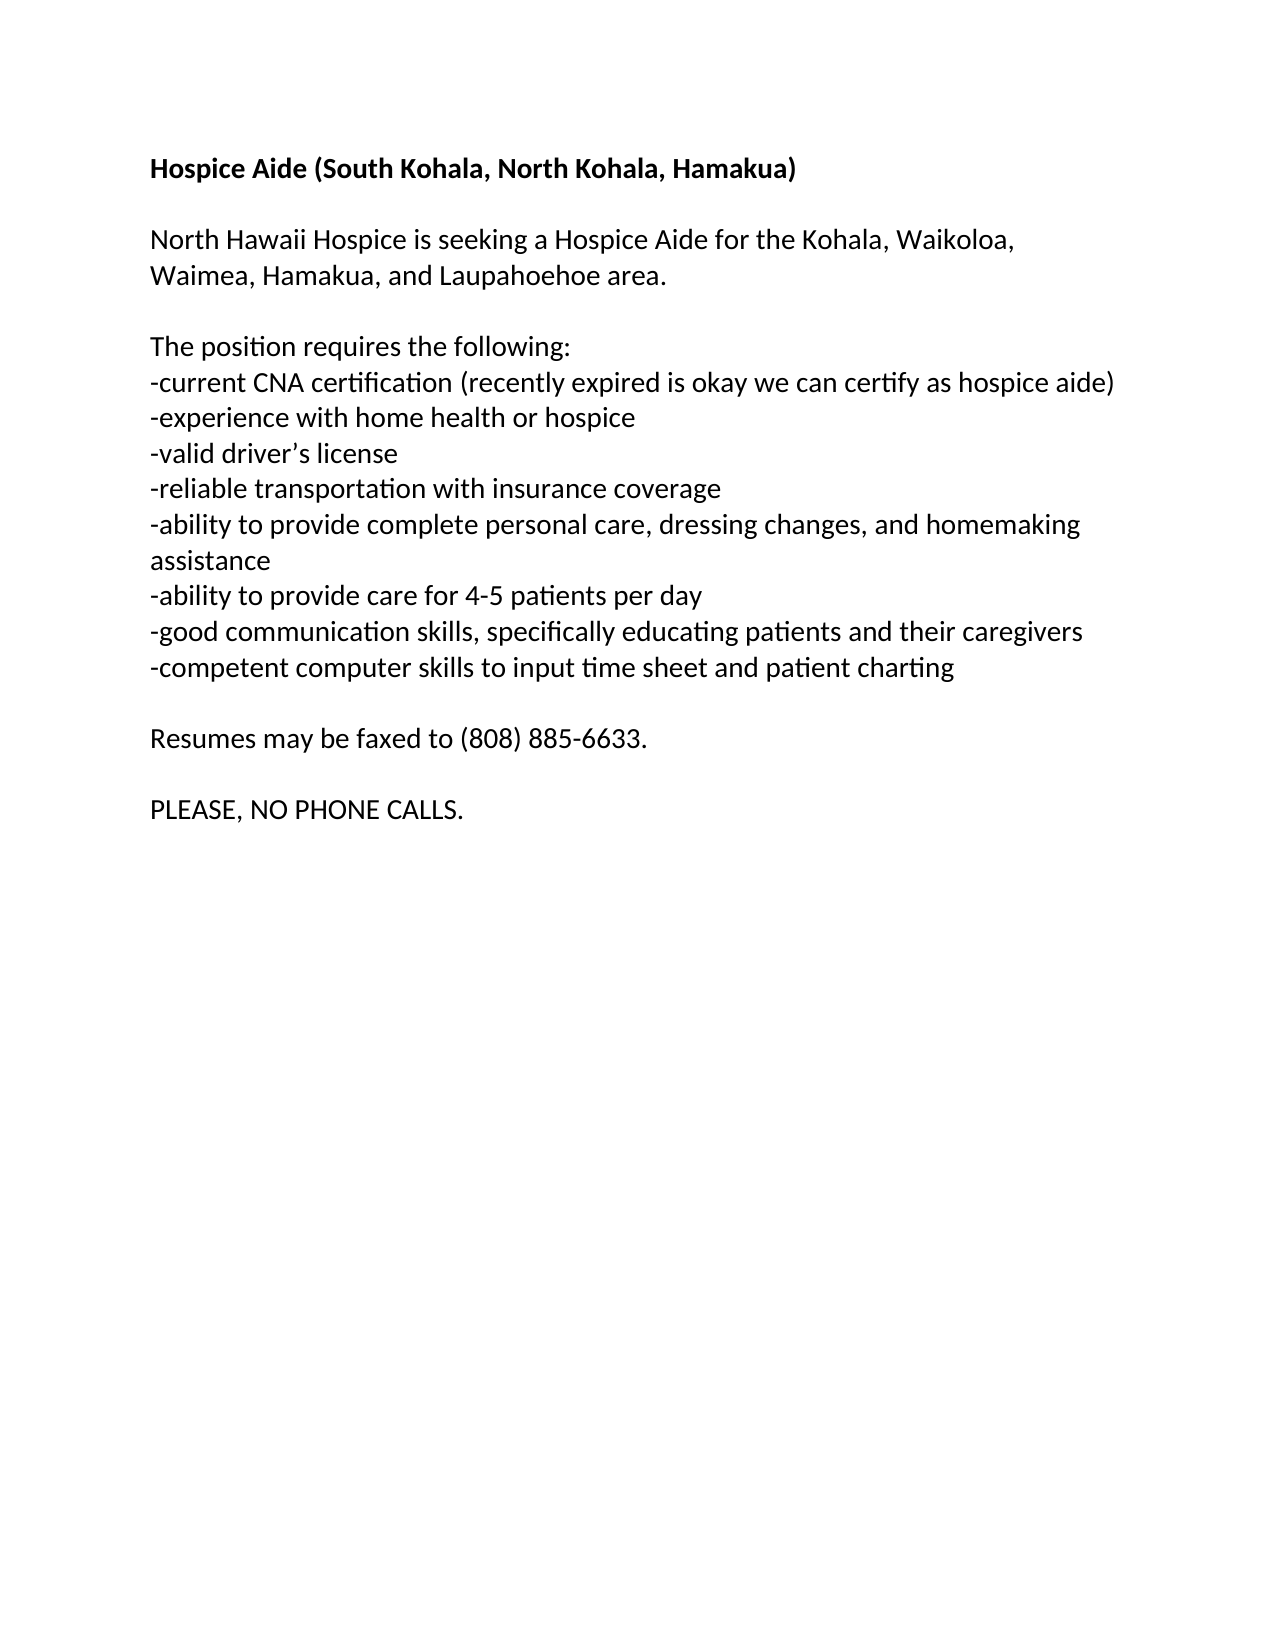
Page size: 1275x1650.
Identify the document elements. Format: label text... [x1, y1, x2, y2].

text -good communication skills, specifically educating patients and their caregivers [150, 613, 1125, 649]
text -reliable transportation with insurance coverage [150, 471, 1125, 506]
text -current CNA certification (recently expired is okay we can certify as hospice aide) [150, 364, 1125, 399]
text -experience with home health or hospice [150, 399, 1125, 435]
text -competent computer skills to input time sheet and patient charting [150, 649, 1125, 684]
text Hospice Aide (South Kohala, North Kohala, Hamakua) [150, 150, 1125, 186]
text The position requires the following: [150, 328, 1125, 364]
text Resumes may be faxed to (808) 885-6633. [150, 720, 1125, 756]
text -ability to provide care for 4-5 patients per day [150, 577, 1125, 613]
text -valid driver’s license [150, 435, 1125, 471]
text -ability to provide complete personal care, dressing changes, and homemaking assistance [150, 506, 1125, 577]
text North Hawaii Hospice is seeking a Hospice Aide for the Kohala, Waikoloa, Waimea, Hamakua, and Laupahoehoe area. [150, 221, 1125, 292]
text PLEASE, NO PHONE CALLS. [150, 791, 1125, 827]
